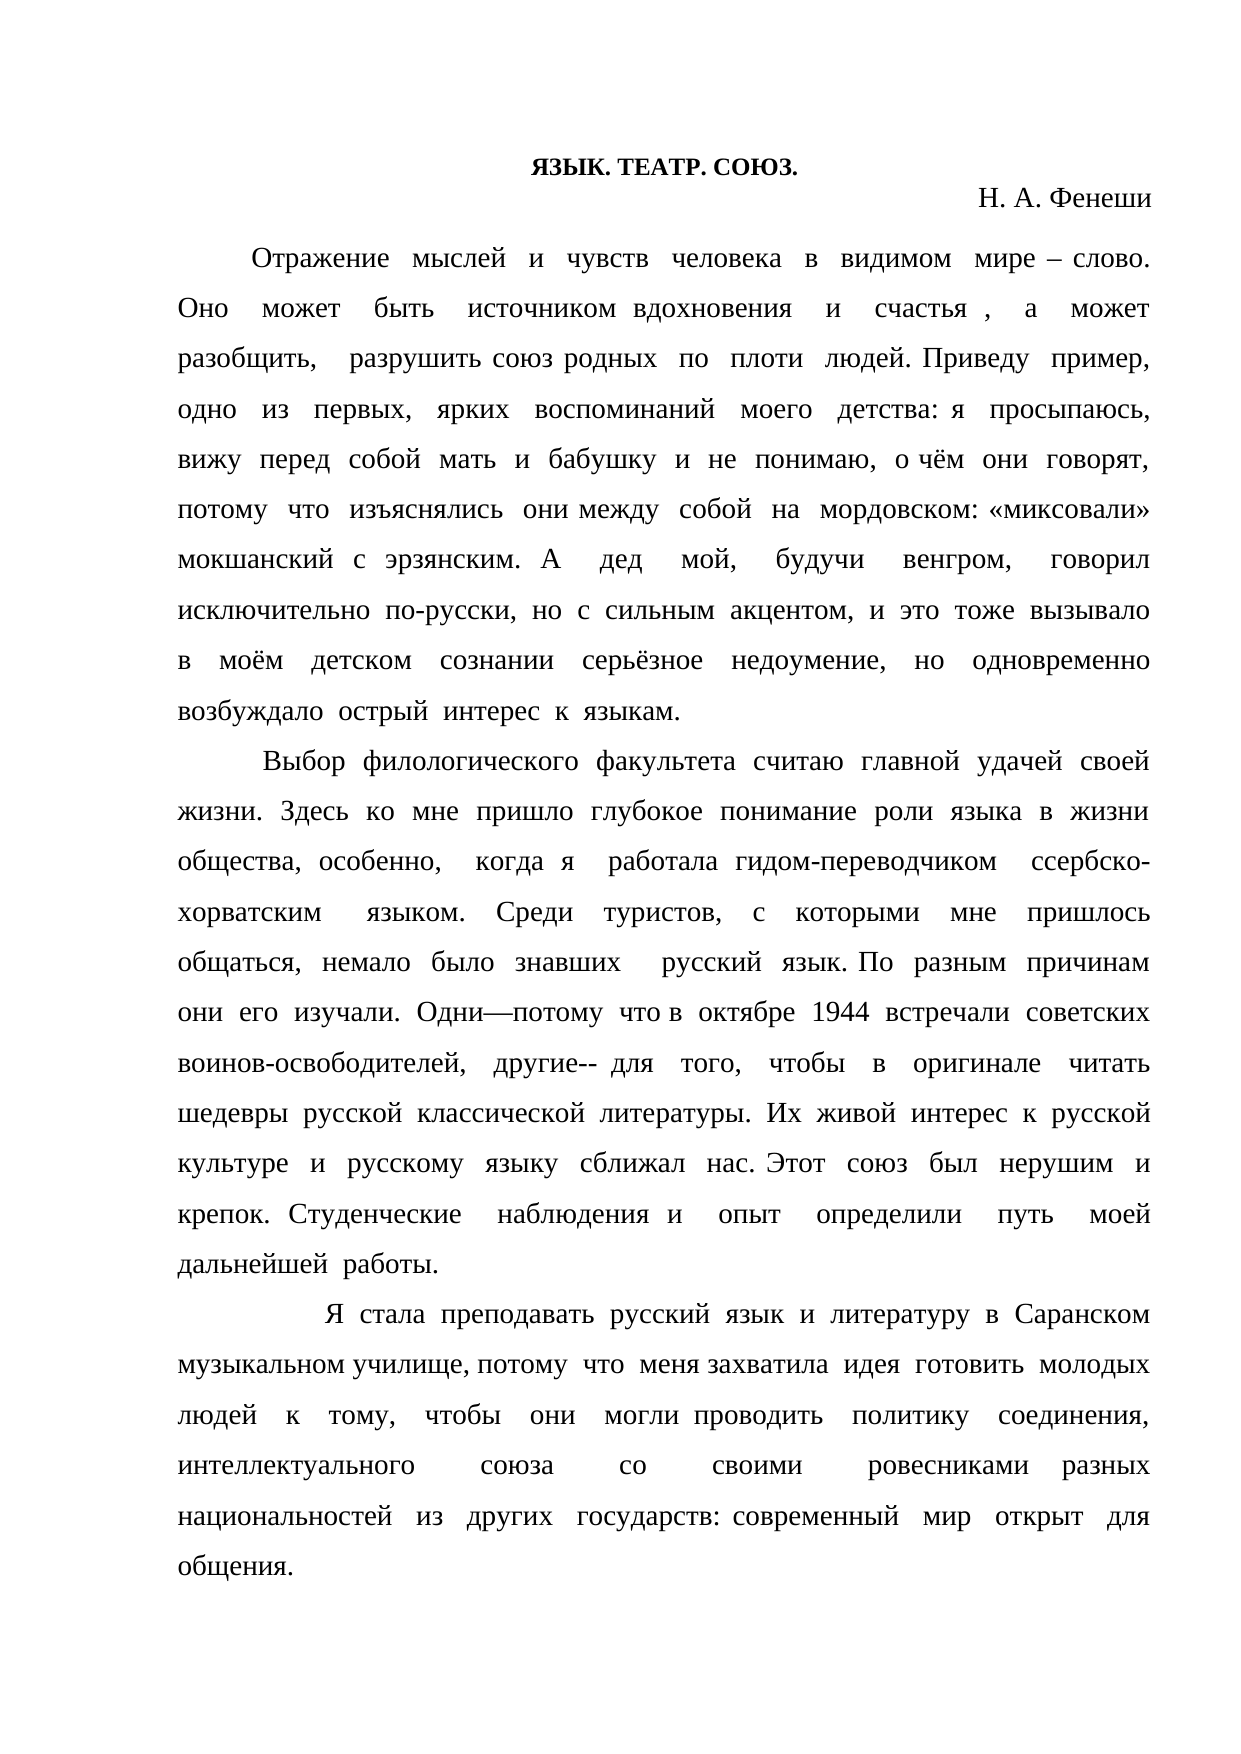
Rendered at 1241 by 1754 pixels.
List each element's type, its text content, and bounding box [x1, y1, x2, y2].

subtitle Отражение мыслей и чувств человека в видимом мире – слово. Оно может быть источником вдохновения и счастья , а может разобщить, разрушить союз родных по плоти людей. Приведу пример, одно из первых, ярких воспоминаний моего детства: я просыпаюсь, вижу перед собой мать и бабушку и не понимаю, о чём они говорят, потому что изъяснялись они между собой на мордовском: «миксовали» мокшанский с эрзянским. А дед мой, будучи венгром, говорил исключительно по-русски, но с сильным акцентом, и это тоже вызывало в моём детском сознании серьёзное недоумение, но одновременно возбуждало острый интерес к языкам. [177, 240, 1152, 726]
subtitle ЯЗЫК. ТЕАТР. СОЮЗ. [177, 152, 1152, 180]
text Н. А. Фенеши [165, 180, 1152, 214]
text Я стала преподавать русский язык и литературу в Саранском музыкальном училище, потому что меня захватила идея готовить молодых людей к тому, чтобы они могли проводить политику соединения, интеллектуального союза со своими ровесниками разных национальностей из других государств: современный мир открыт для общения. [177, 1296, 1152, 1581]
subtitle Выбор филологического факультета считаю главной удачей своей жизни. Здесь ко мне пришло глубокое понимание роли языка в жизни общества, особенно, когда я работала гидом-переводчиком ссербско-хорватским языком. Среди туристов, с которыми мне пришлось общаться, немало было знавших русский язык. По разным причинам они его изучали. Одни—потому что в октябре 1944 встречали советских воинов-освободителей, другие-- для того, чтобы в оригинале читать шедевры русской классической литературы. Их живой интерес к русской культуре и русскому языку сближал нас. Этот союз был нерушим и крепок. Студенческие наблюдения и опыт определили путь моей дальнейшей работы. [177, 743, 1152, 1279]
